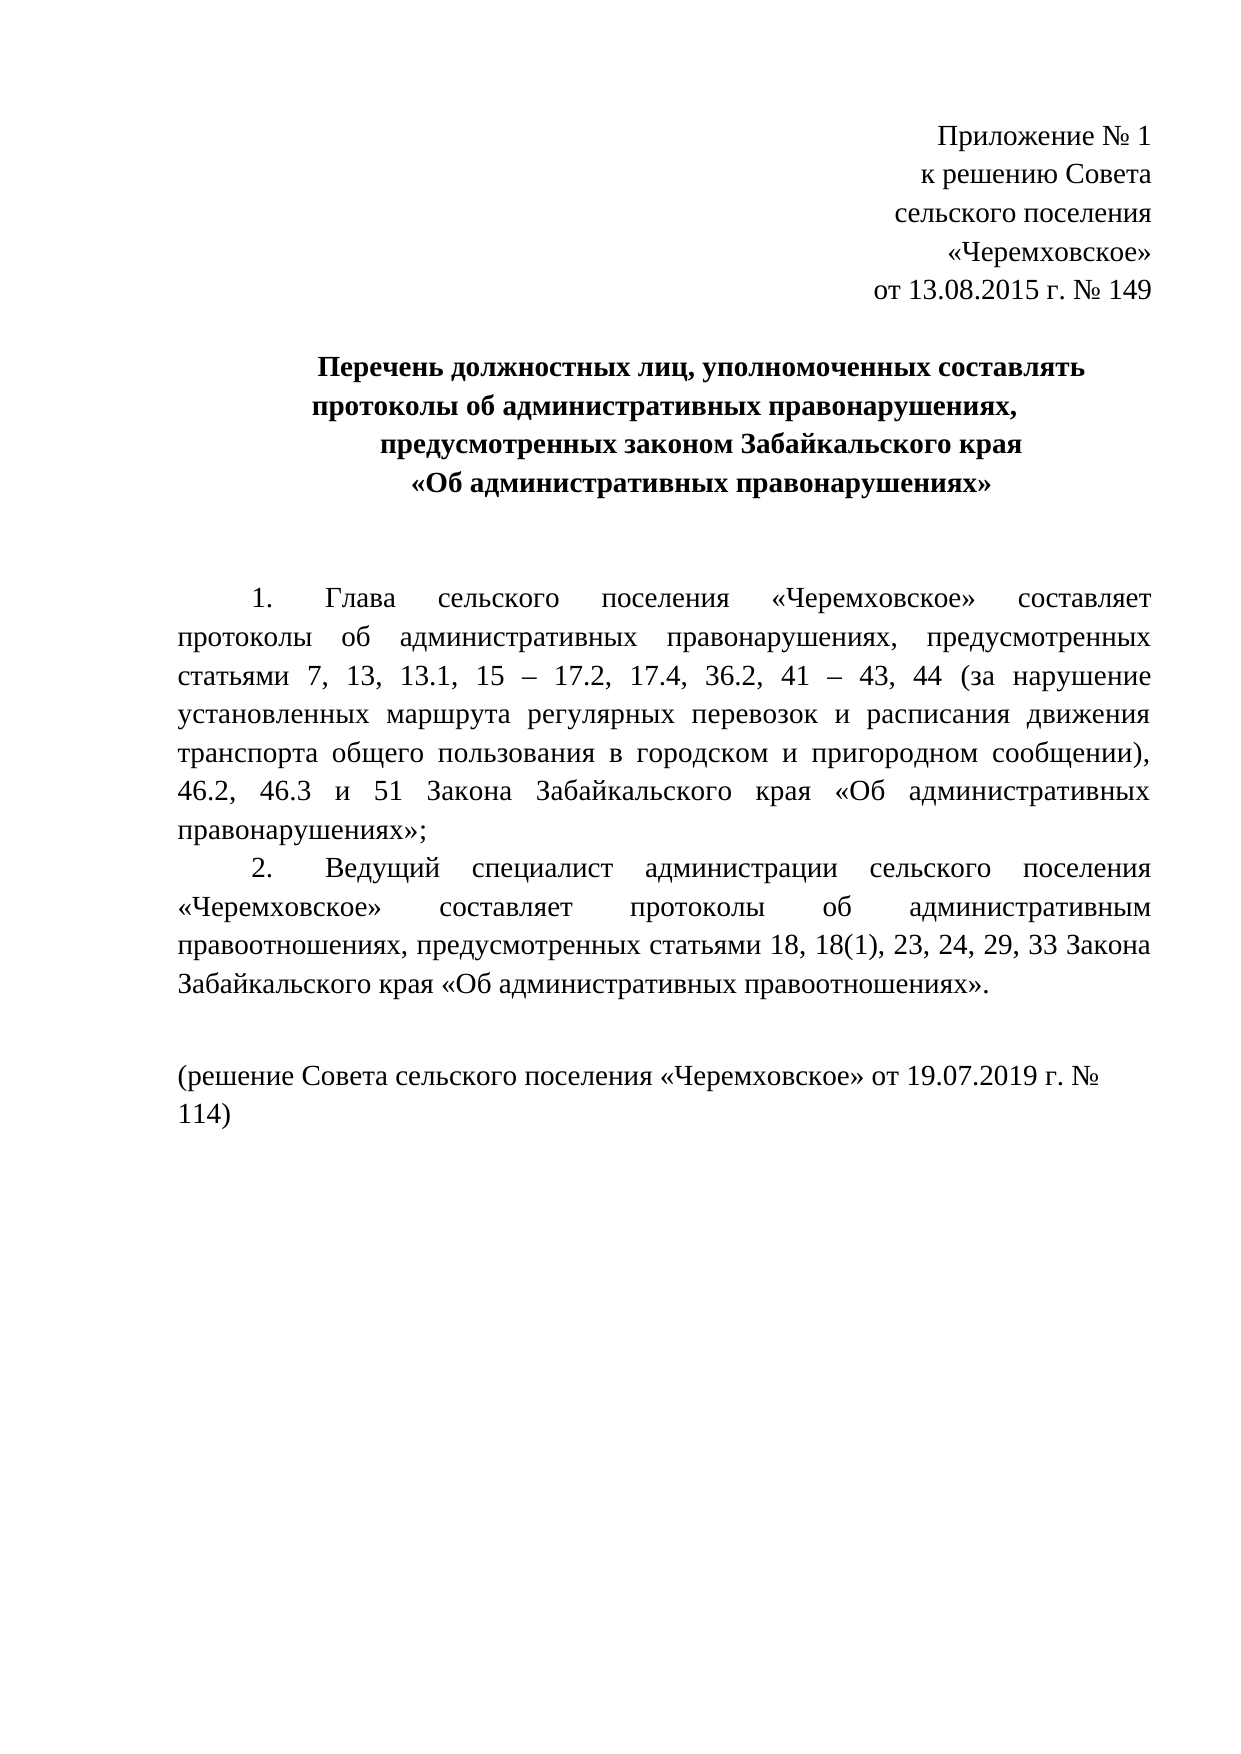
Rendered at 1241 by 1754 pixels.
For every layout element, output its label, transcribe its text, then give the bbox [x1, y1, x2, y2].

text (решение Совета сельского поселения «Черемховское» от 19.07.2019 г. № 114) [177, 1058, 1152, 1130]
text предусмотренных законом Забайкальского края [177, 426, 1152, 460]
text 2. Ведущий специалист администрации сельского поселения «Черемховское» составляет протоколы об административным правоотношениях, предусмотренных статьями 18, 18(1), 23, 24, 29, 33 Закона Забайкальского края «Об административных правоотношениях». [177, 850, 1152, 999]
text от 13.08.2015 г. № 149 [177, 272, 1152, 306]
text к решению Совета [177, 157, 1152, 190]
text Приложение № 1 [177, 118, 1152, 152]
text «Об административных правонарушениях» [177, 465, 1152, 498]
text «Черемховское» [177, 234, 1152, 267]
text сельского поселения [177, 195, 1152, 229]
text 1. Глава сельского поселения «Черемховское» составляет протоколы об административных правонарушениях, предусмотренных статьями 7, 13, 13.1, 15 – 17.2, 17.4, 36.2, 41 – 43, 44 (за нарушение установленных маршрута регулярных перевозок и расписания движения транспорта общего пользования в городском и пригородном сообщении), 46.2, 46.3 и 51 Закона Забайкальского края «Об административных правонарушениях»; [177, 581, 1152, 845]
text Перечень должностных лиц, уполномоченных составлять протоколы об административных правонарушениях, [177, 349, 1152, 421]
